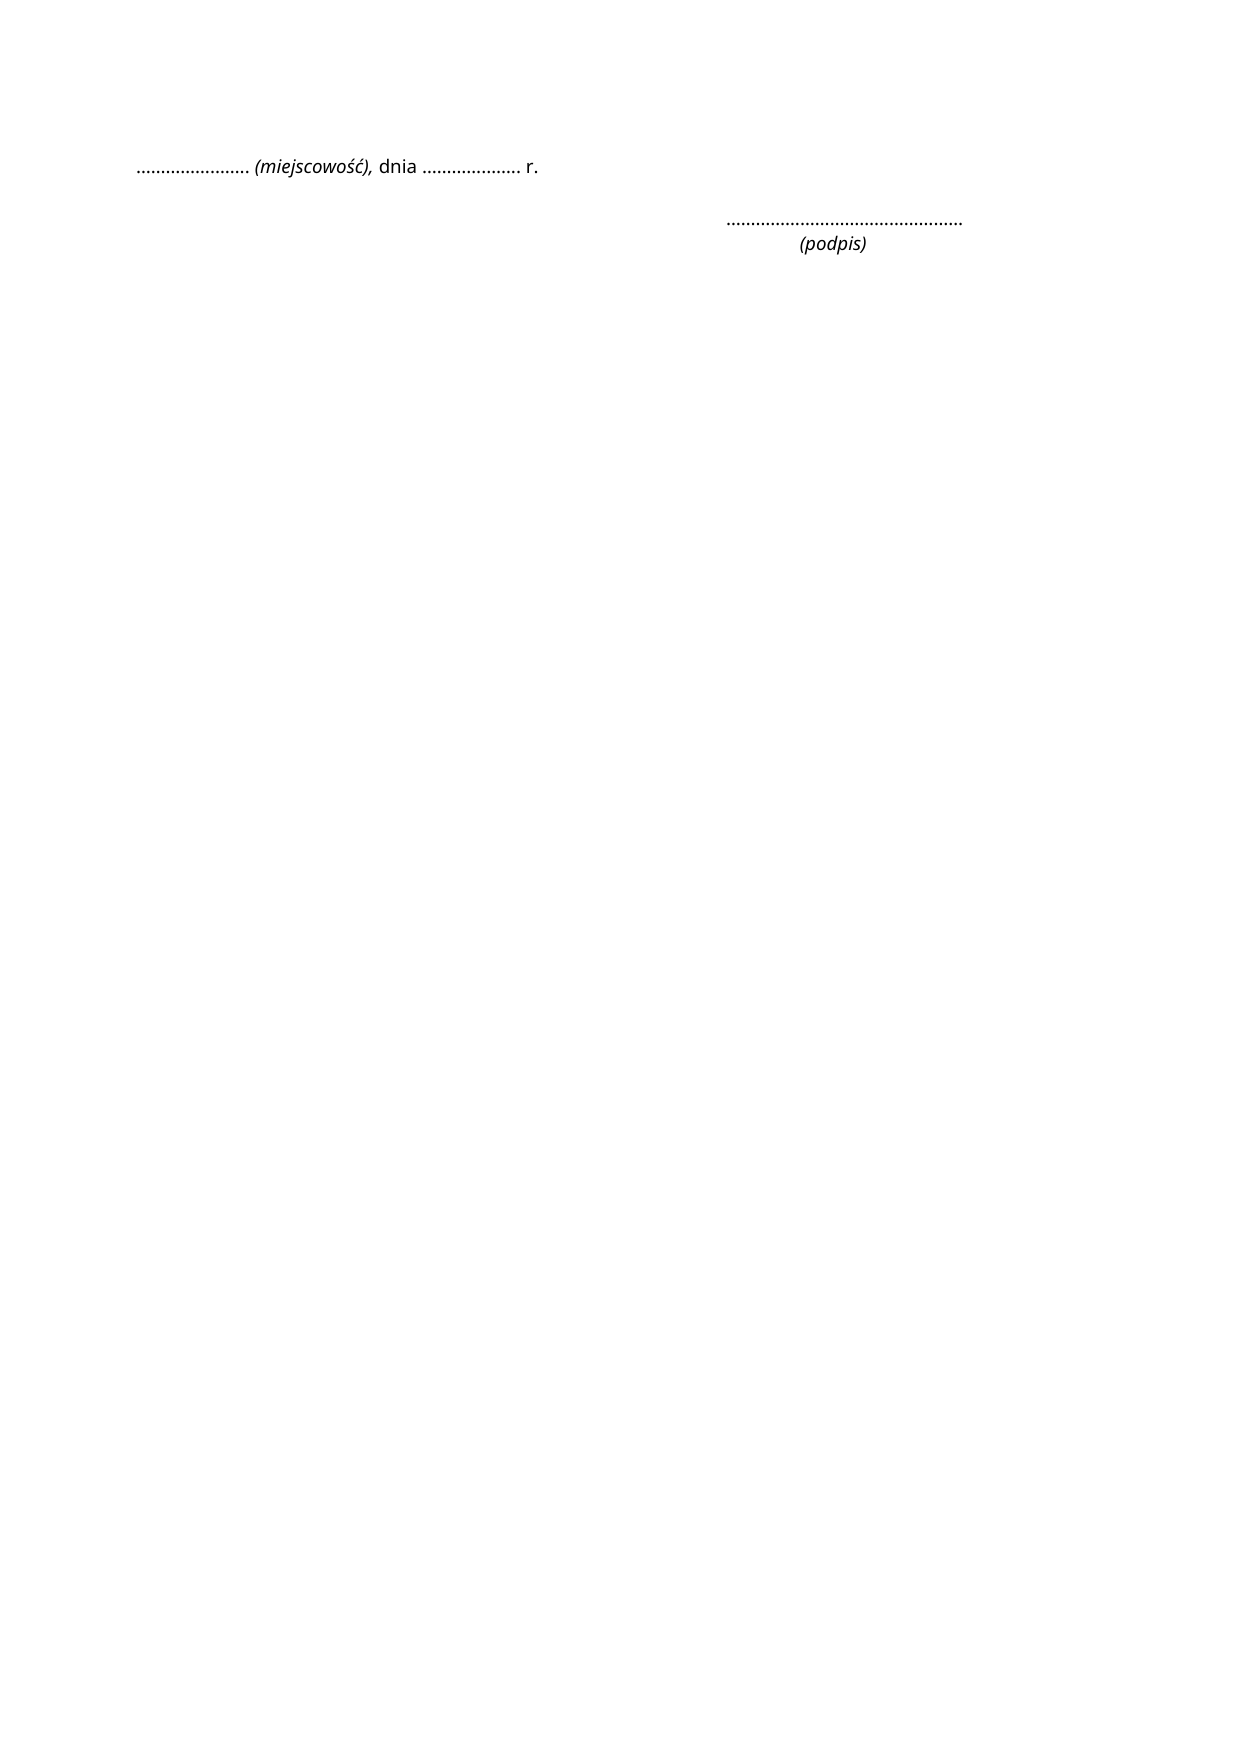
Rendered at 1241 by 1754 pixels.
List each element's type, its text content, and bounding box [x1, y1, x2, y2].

text …………….……. (miejscowość), dnia ………….……. r. [136, 154, 1104, 179]
text ………………………………………… [136, 205, 1104, 230]
text (podpis) [726, 230, 1104, 256]
